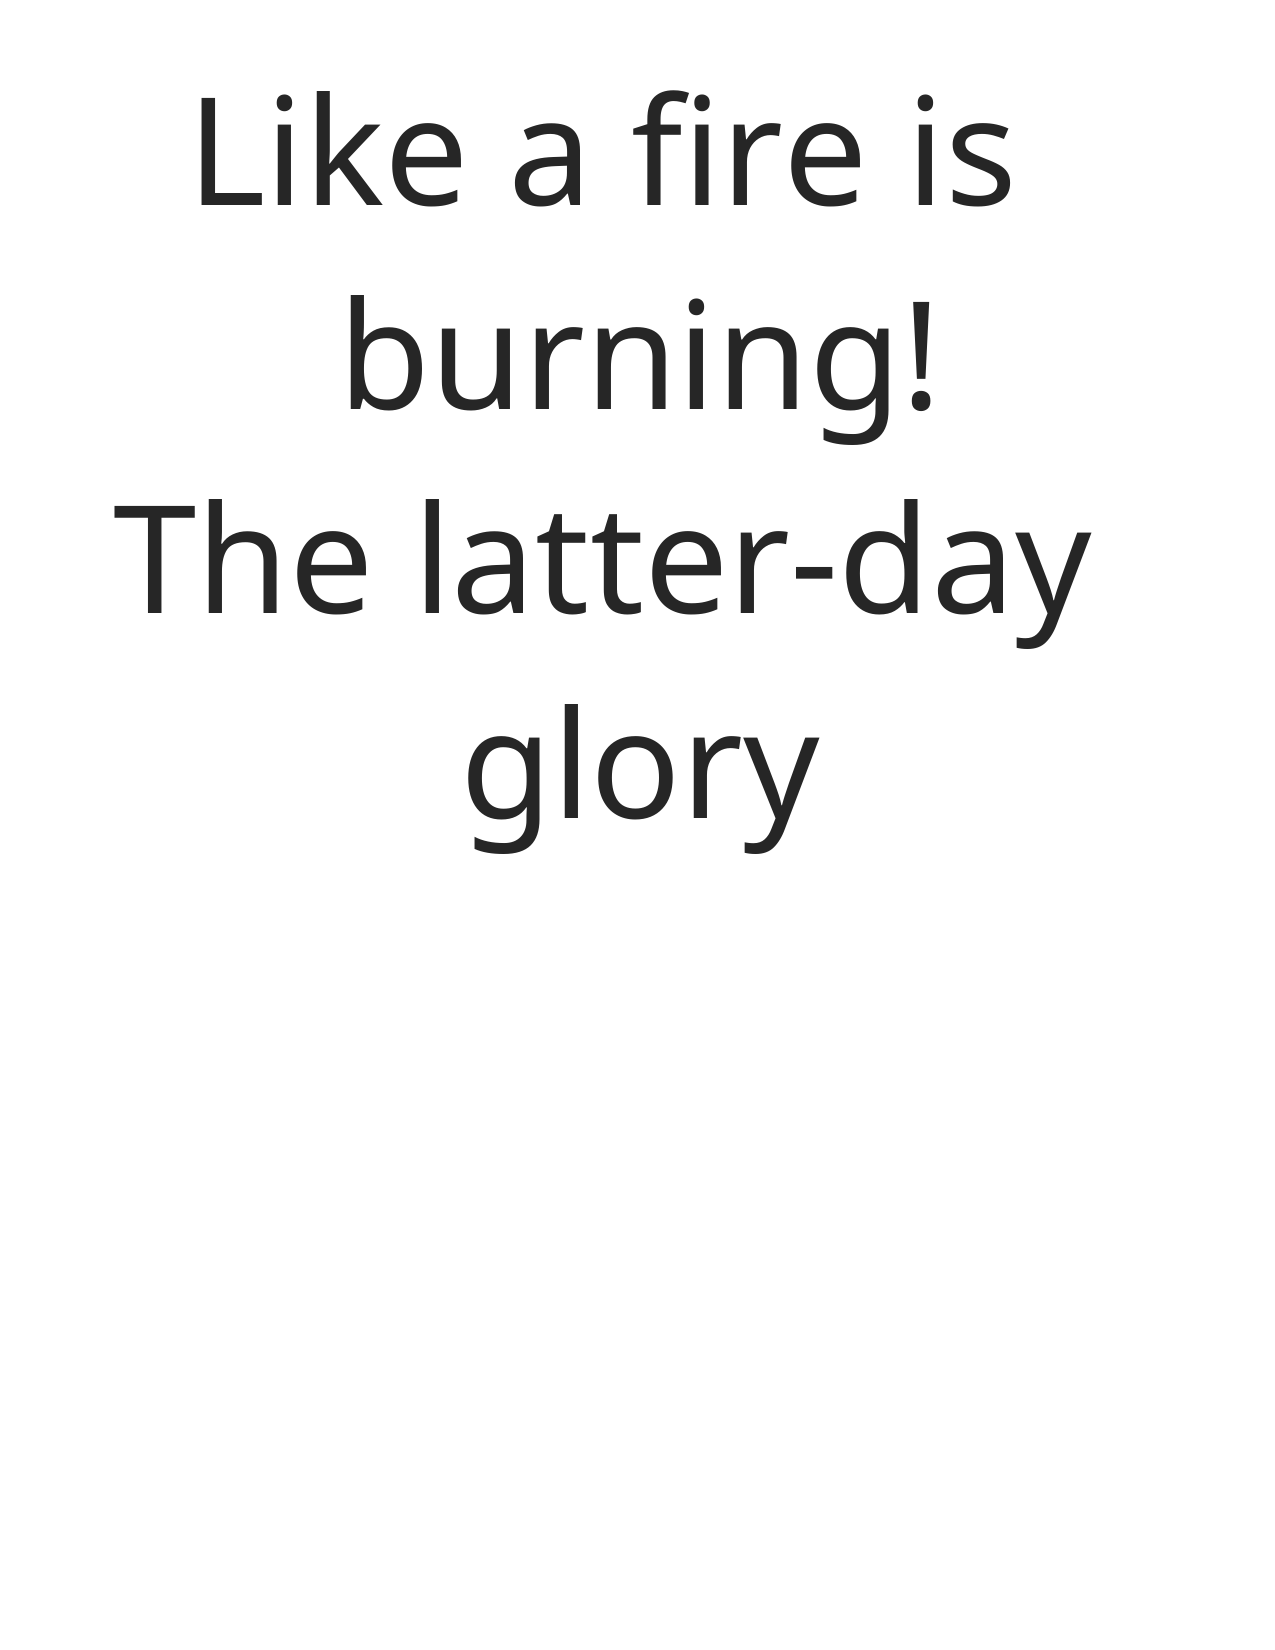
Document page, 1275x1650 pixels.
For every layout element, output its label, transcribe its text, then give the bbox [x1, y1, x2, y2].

list Like a fire is burning! [45, 45, 1159, 453]
list The latter-day glory [45, 453, 1159, 862]
